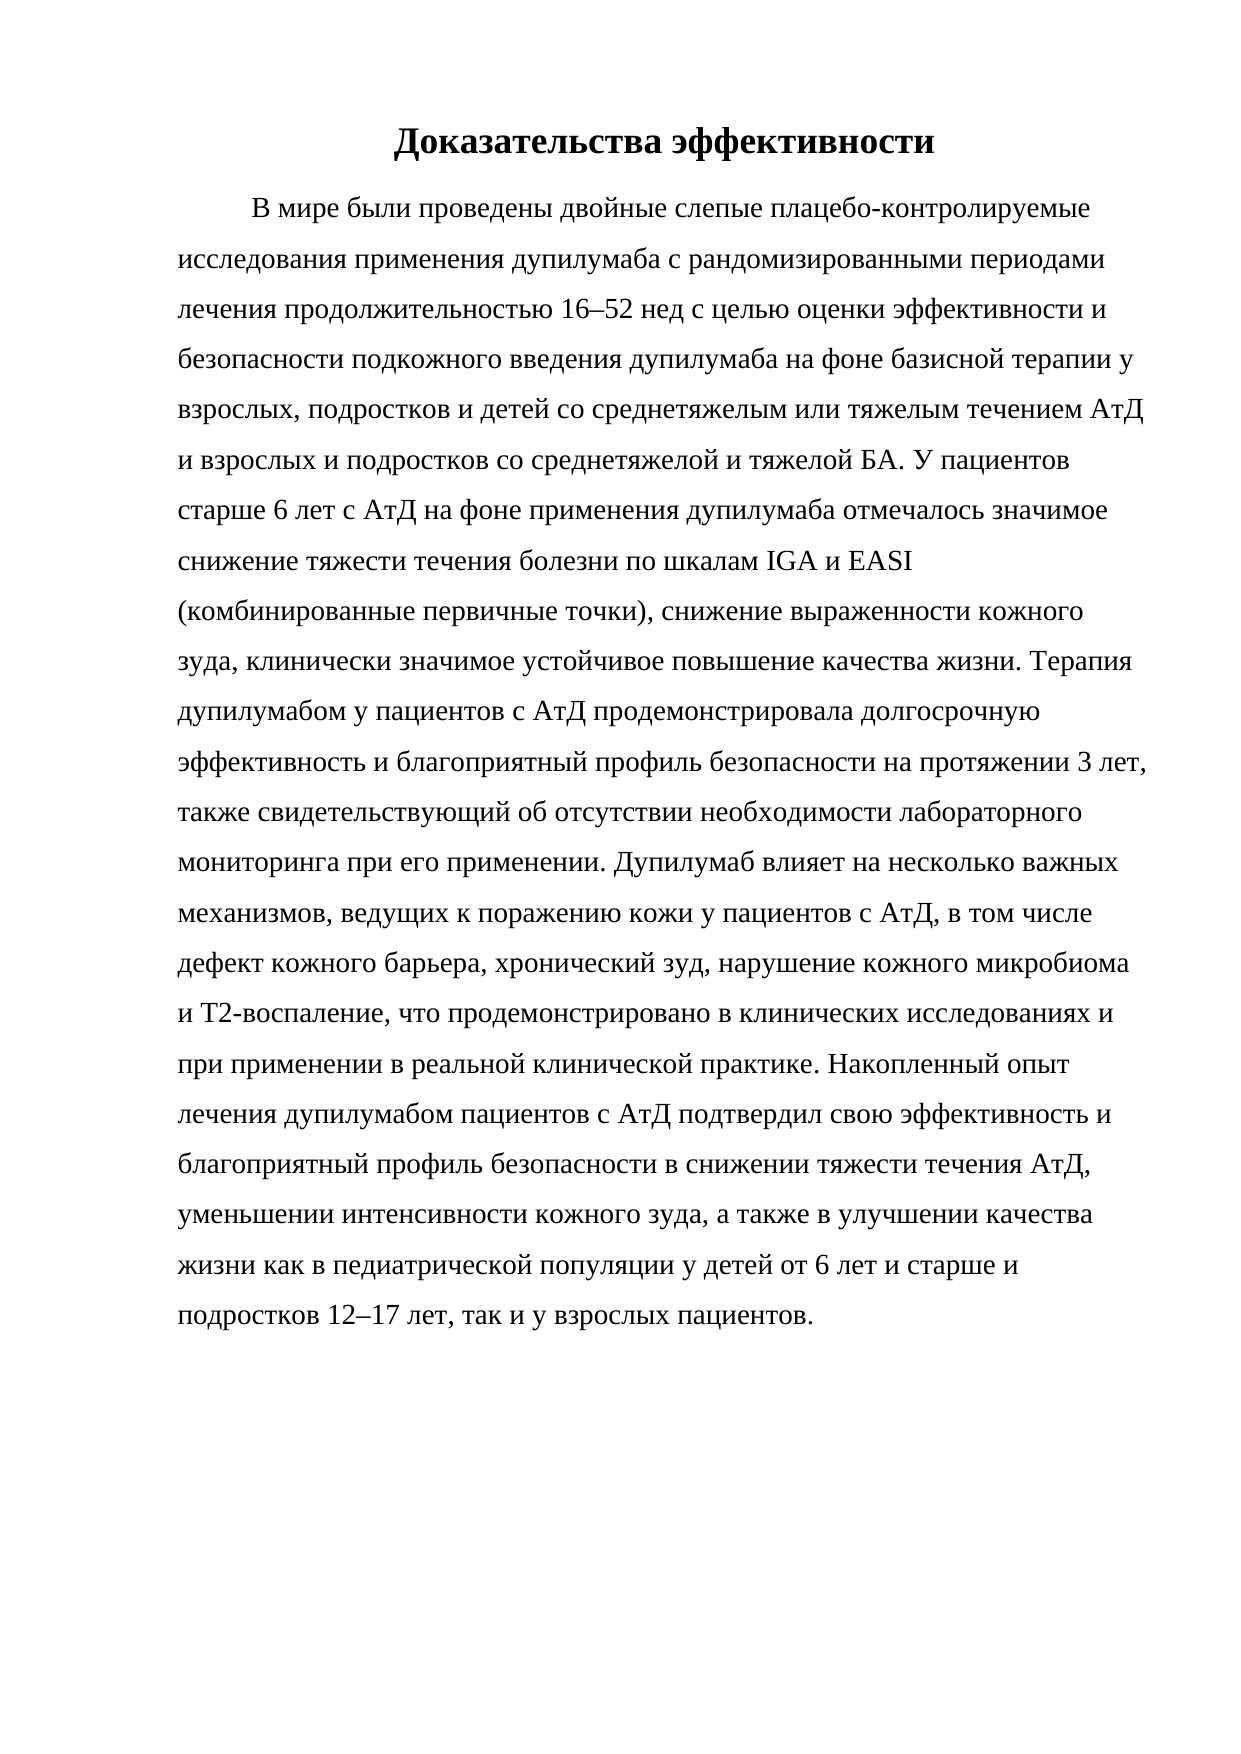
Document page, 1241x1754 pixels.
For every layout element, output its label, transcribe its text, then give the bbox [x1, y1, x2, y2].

text В мире были проведены двойные слепые плацебо-контролируемые исследования применения дупилумаба с рандомизированными периодами лечения продолжительностью 16–52 нед c целью оценки эффективности и безопасности подкожного введения дупилумаба на фоне базисной терапии у взрослых, подростков и детей со среднетяжелым или тяжелым течением АтД и взрослых и подростков со среднетяжелой и тяжелой БА. У пациентов старше 6 лет с АтД на фоне применения дупилумаба отмечалось значимое снижение тяжести течения болезни по шкалам IGA и EASI (комбинированные первичные точки), снижение выраженности кожного зуда, клинически значимое устойчивое повышение качества жизни. Терапия дупилумабом у пациентов с АтД продемонстрировала долгосрочную эффективность и благоприятный профиль безопасности на протяжении 3 лет, также свидетельствующий об отсутствии необходимости лабораторного мониторинга при его применении. Дупилумаб влияет на несколько важных механизмов, ведущих к поражению кожи у пациентов с АтД, в том числе дефект кожного барьера, хронический зуд, нарушение кожного микробиома и Т2-воспаление, что продемонстрировано в клинических исследованиях и при применении в реальной клинической практике. Накопленный опыт лечения дупилумабом пациентов с АтД подтвердил свою эффективность и благоприятный профиль безопасности в снижении тяжести течения АтД, уменьшении интенсивности кожного зуда, а также в улучшении качества жизни как в педиатрической популяции у детей от 6 лет и старше и подростков 12–17 лет, так и у взрослых пациентов. [177, 190, 1152, 1331]
subtitle Доказательства эффективности [177, 118, 1152, 161]
